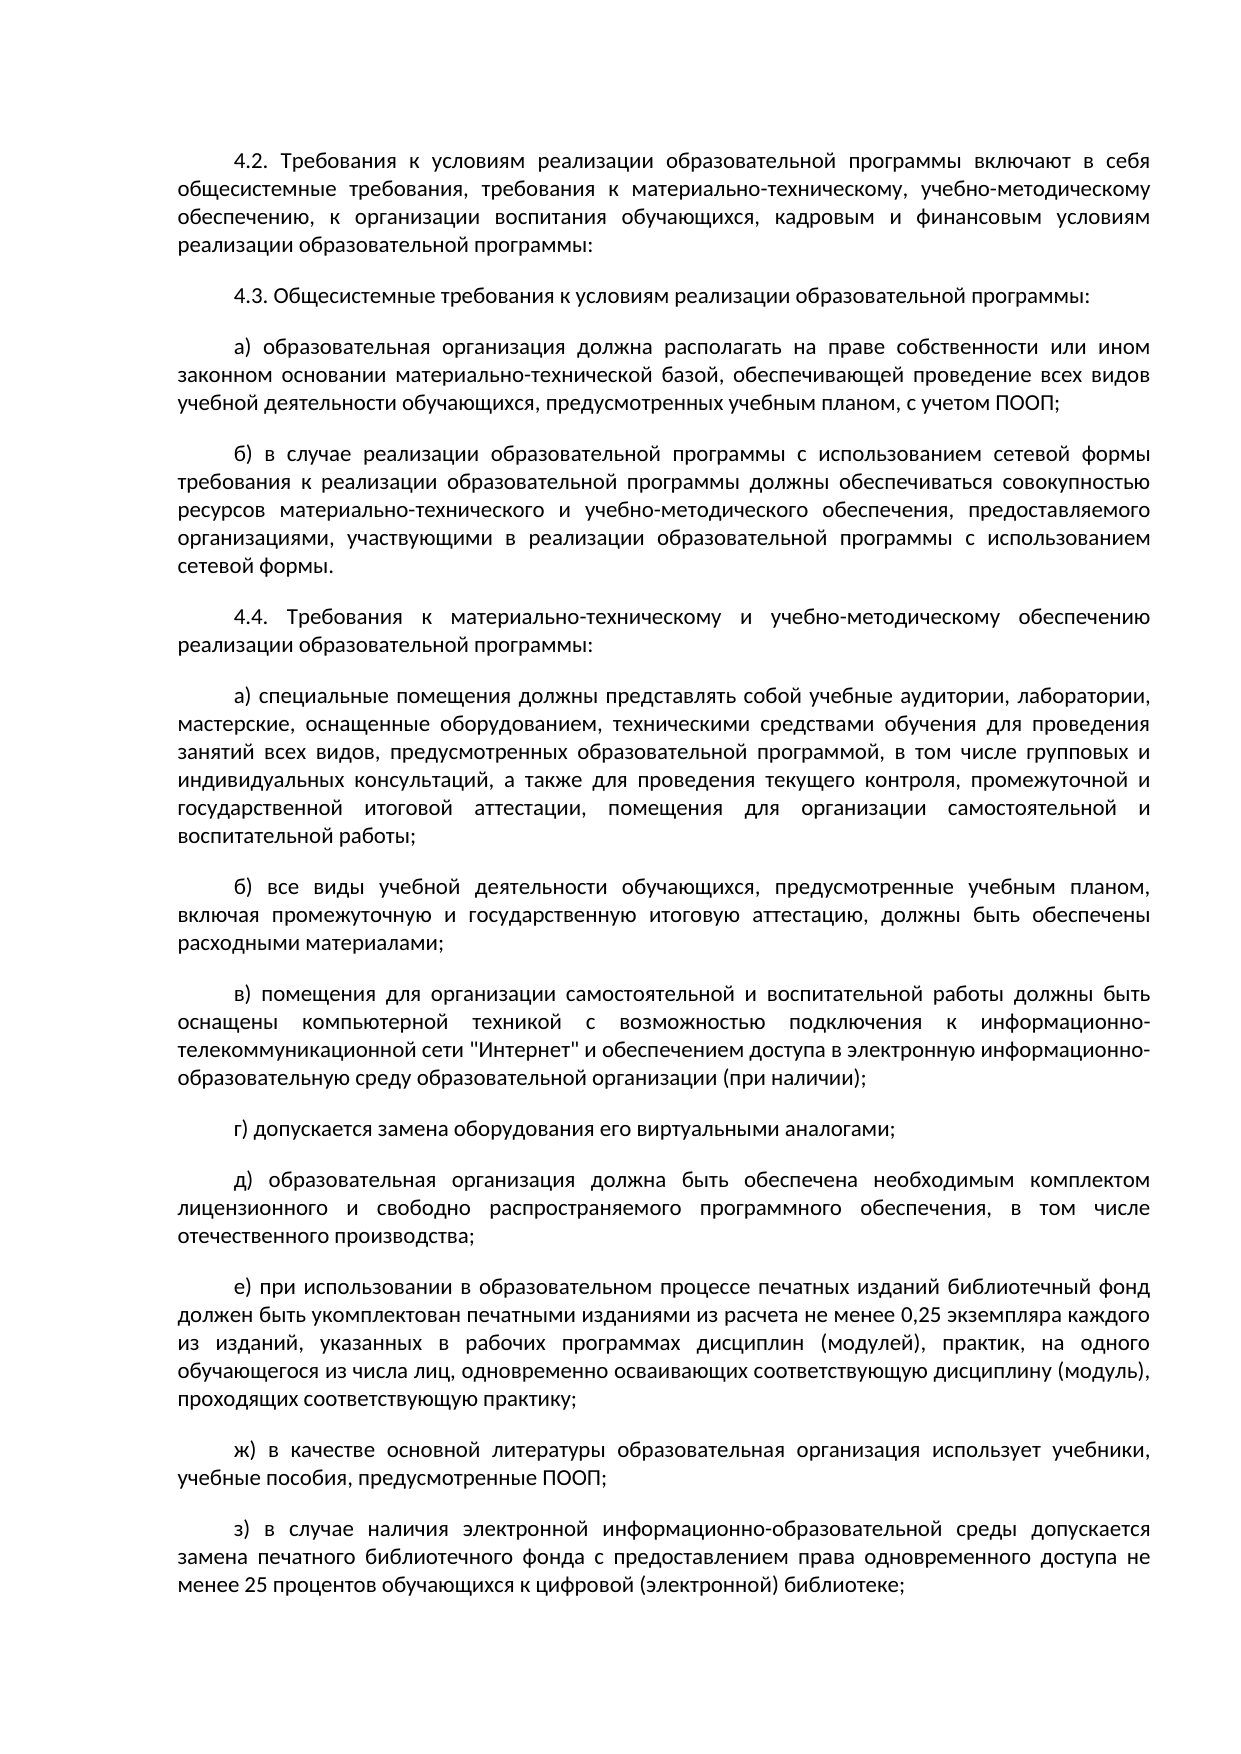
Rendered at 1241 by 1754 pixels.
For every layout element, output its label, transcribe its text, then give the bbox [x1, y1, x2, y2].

text д) образовательная организация должна быть обеспечена необходимым комплектом лицензионного и свободно распространяемого программного обеспечения, в том числе отечественного производства; [177, 1165, 1152, 1249]
text б) в случае реализации образовательной программы с использованием сетевой формы требования к реализации образовательной программы должны обеспечиваться совокупностью ресурсов материально-технического и учебно-методического обеспечения, предоставляемого организациями, участвующими в реализации образовательной программы с использованием сетевой формы. [177, 439, 1152, 579]
text г) допускается замена оборудования его виртуальными аналогами; [177, 1114, 1152, 1142]
text 4.4. Требования к материально-техническому и учебно-методическому обеспечению реализации образовательной программы: [177, 602, 1152, 658]
text а) образовательная организация должна располагать на праве собственности или ином законном основании материально-технической базой, обеспечивающей проведение всех видов учебной деятельности обучающихся, предусмотренных учебным планом, с учетом ПООП; [177, 332, 1152, 416]
text б) все виды учебной деятельности обучающихся, предусмотренные учебным планом, включая промежуточную и государственную итоговую аттестацию, должны быть обеспечены расходными материалами; [177, 872, 1152, 956]
text 4.2. Требования к условиям реализации образовательной программы включают в себя общесистемные требования, требования к материально-техническому, учебно-методическому обеспечению, к организации воспитания обучающихся, кадровым и финансовым условиям реализации образовательной программы: [177, 146, 1152, 258]
text ж) в качестве основной литературы образовательная организация использует учебники, учебные пособия, предусмотренные ПООП; [177, 1435, 1152, 1491]
text 4.3. Общесистемные требования к условиям реализации образовательной программы: [177, 281, 1152, 309]
text е) при использовании в образовательном процессе печатных изданий библиотечный фонд должен быть укомплектован печатными изданиями из расчета не менее 0,25 экземпляра каждого из изданий, указанных в рабочих программах дисциплин (модулей), практик, на одного обучающегося из числа лиц, одновременно осваивающих соответствующую дисциплину (модуль), проходящих соответствующую практику; [177, 1272, 1152, 1412]
text а) специальные помещения должны представлять собой учебные аудитории, лаборатории, мастерские, оснащенные оборудованием, техническими средствами обучения для проведения занятий всех видов, предусмотренных образовательной программой, в том числе групповых и индивидуальных консультаций, а также для проведения текущего контроля, промежуточной и государственной итоговой аттестации, помещения для организации самостоятельной и воспитательной работы; [177, 681, 1152, 849]
text з) в случае наличия электронной информационно-образовательной среды допускается замена печатного библиотечного фонда с предоставлением права одновременного доступа не менее 25 процентов обучающихся к цифровой (электронной) библиотеке; [177, 1514, 1152, 1598]
text в) помещения для организации самостоятельной и воспитательной работы должны быть оснащены компьютерной техникой с возможностью подключения к информационно-телекоммуникационной сети "Интернет" и обеспечением доступа в электронную информационно-образовательную среду образовательной организации (при наличии); [177, 979, 1152, 1091]
